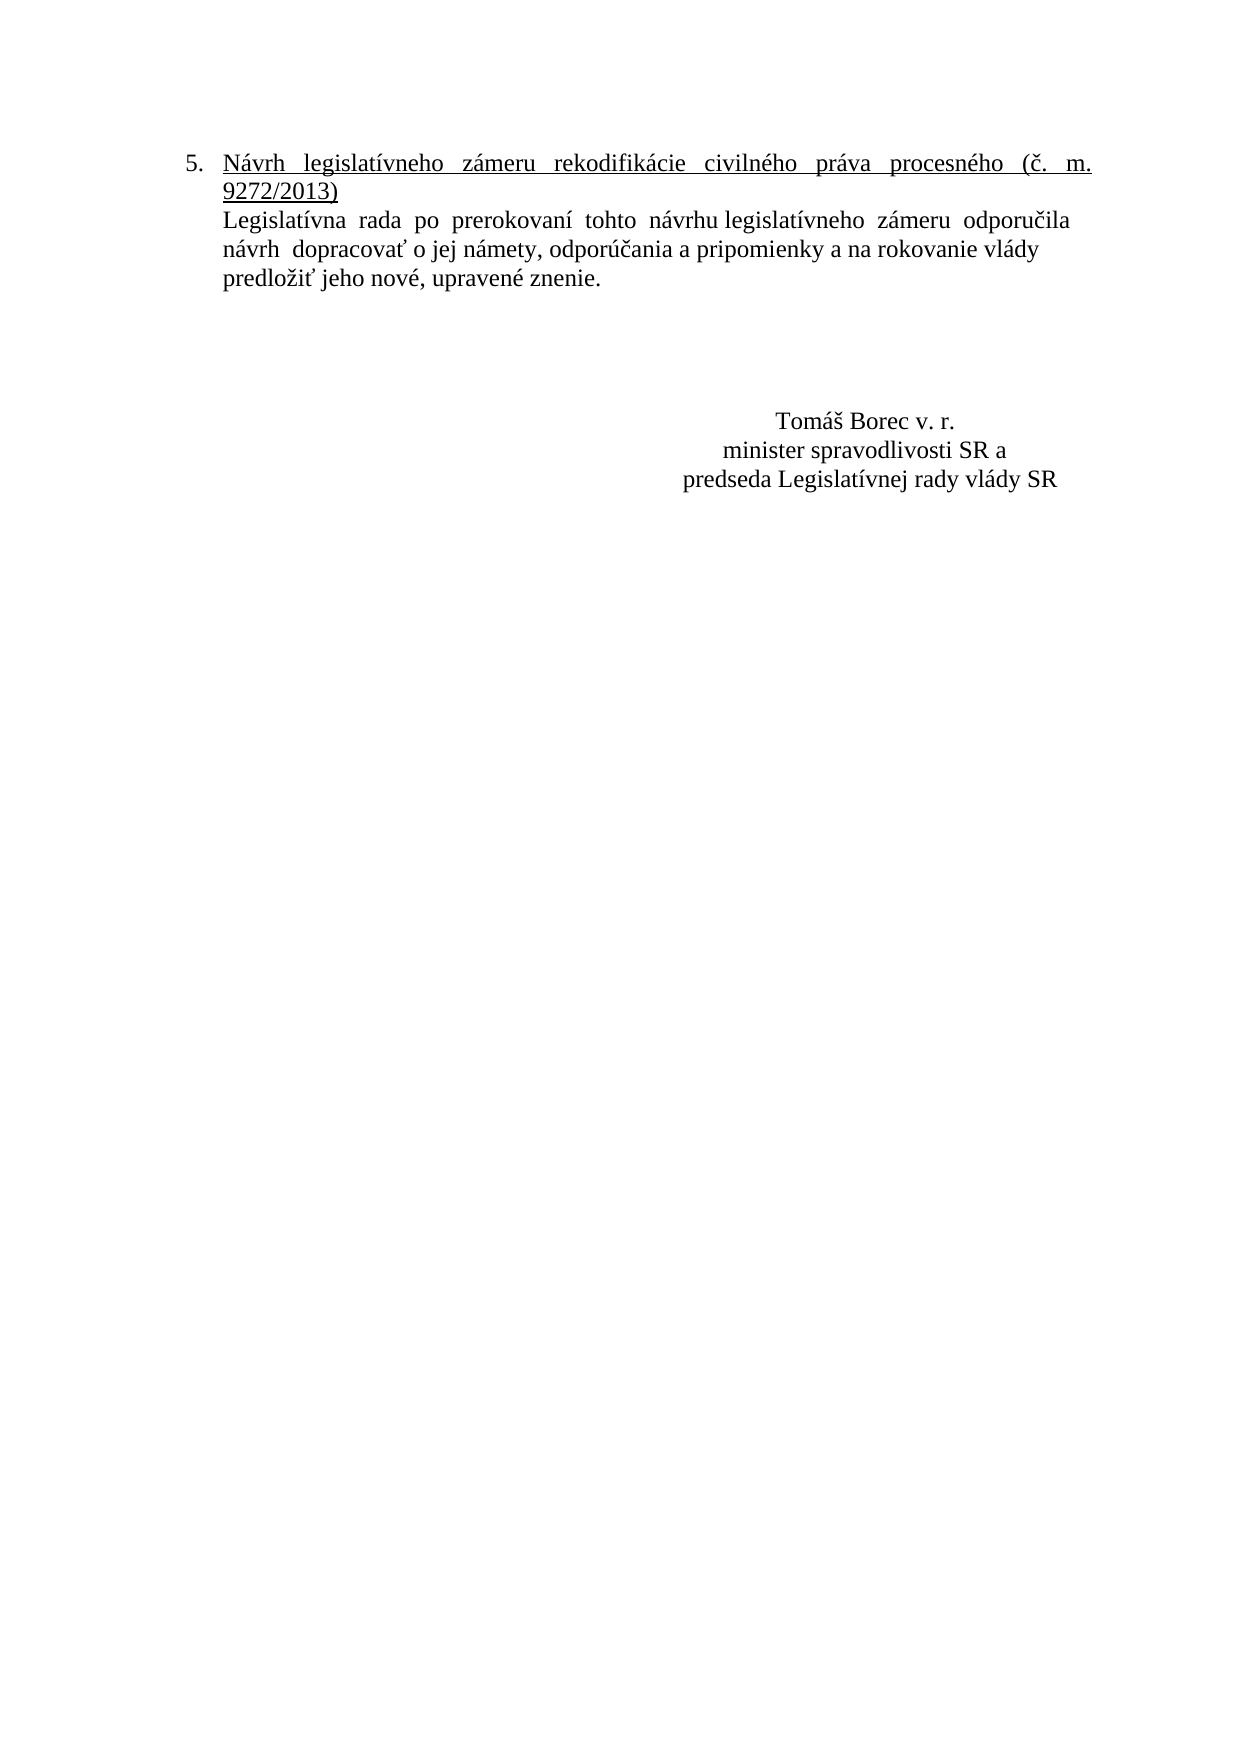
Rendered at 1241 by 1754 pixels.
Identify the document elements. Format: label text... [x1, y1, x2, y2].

list Návrh legislatívneho zámeru rekodifikácie civilného práva procesného (č. m. 9272/2013) [185, 148, 1093, 205]
text minister spravodlivosti SR a [148, 435, 1093, 464]
text návrh dopracovať o jej námety, odporúčania a pripomienky a na rokovanie vlády [185, 234, 1093, 263]
text predseda Legislatívnej rady vlády SR [664, 464, 1093, 493]
text predložiť jeho nové, upravené znenie. [185, 263, 1093, 291]
text Tomáš Borec v. r. [738, 406, 1093, 435]
text Legislatívna rada po prerokovaní tohto návrhu legislatívneho zámeru odporučila [185, 205, 1093, 234]
